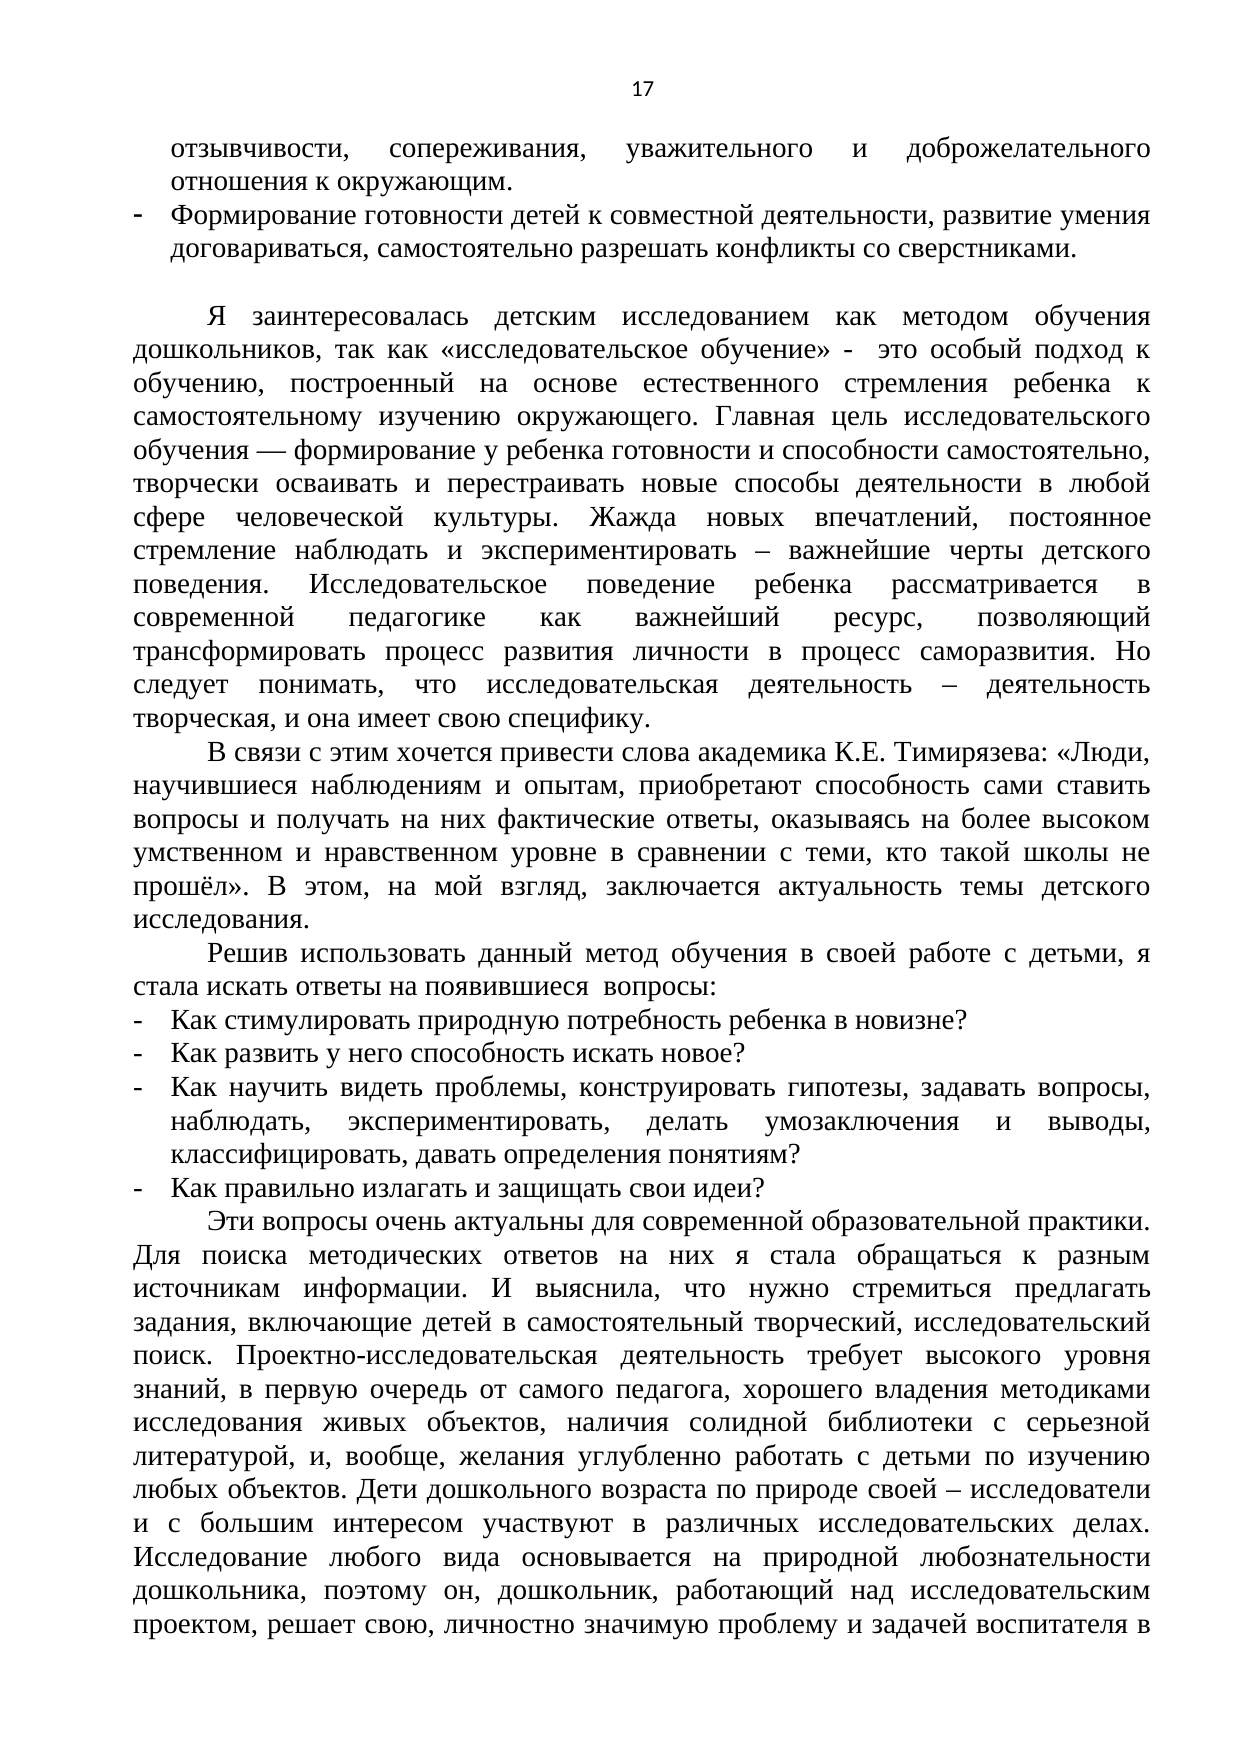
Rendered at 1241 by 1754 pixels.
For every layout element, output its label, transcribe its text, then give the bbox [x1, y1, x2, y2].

list Как стимулировать природную потребность ребенка в новизне? [133, 1002, 1152, 1036]
text Я заинтересовалась детским исследованием как методом обучения дошкольников, так как «исследовательское обучение» - это особый подход к обучению, построенный на основе естественного стремления ребенка к самостоятельному изучению окружающего. Главная цель исследовательского обучения — формирование у ребенка готовности и способности самостоятельно, творчески осваивать и перестраивать новые способы деятельности в любой сфере человеческой культуры. Жажда новых впечатлений, постоянное стремление наблюдать и экспериментировать – важнейшие черты детского поведения. Исследовательское поведение ребенка рассматривается в современной педагогике как важнейший ресурс, позволяющий трансформировать процесс развития личности в процесс саморазвития. Но следует понимать, что исследовательская деятельность – деятельность творческая, и она имеет свою специфику. [133, 298, 1152, 734]
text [133, 1203, 1152, 1639]
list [133, 130, 1152, 197]
list Формирование готовности детей к совместной деятельности, развитие умения договариваться, самостоятельно разрешать конфликты со сверстниками. [133, 197, 1152, 264]
list Как правильно излагать и защищать свои идеи? [133, 1170, 1152, 1203]
list Как научить видеть проблемы, конструировать гипотезы, задавать вопросы, наблюдать, экспериментировать, делать умозаключения и выводы, классифицировать, давать определения понятиям? [133, 1069, 1152, 1170]
text Решив использовать данный метод обучения в своей работе с детьми, я стала искать ответы на появившиеся вопросы: [133, 935, 1152, 1002]
text В связи с этим хочется привести слова академика К.Е. Тимирязева: «Люди, научившиеся наблюдениям и опытам, приобретают способность сами ставить вопросы и получать на них фактические ответы, оказываясь на более высоком умственном и нравственном уровне в сравнении с теми, кто такой школы не прошёл». В этом, на мой взгляд, заключается актуальность темы детского исследования. [133, 734, 1152, 935]
list Как развить у него способность искать новое? [133, 1036, 1152, 1069]
